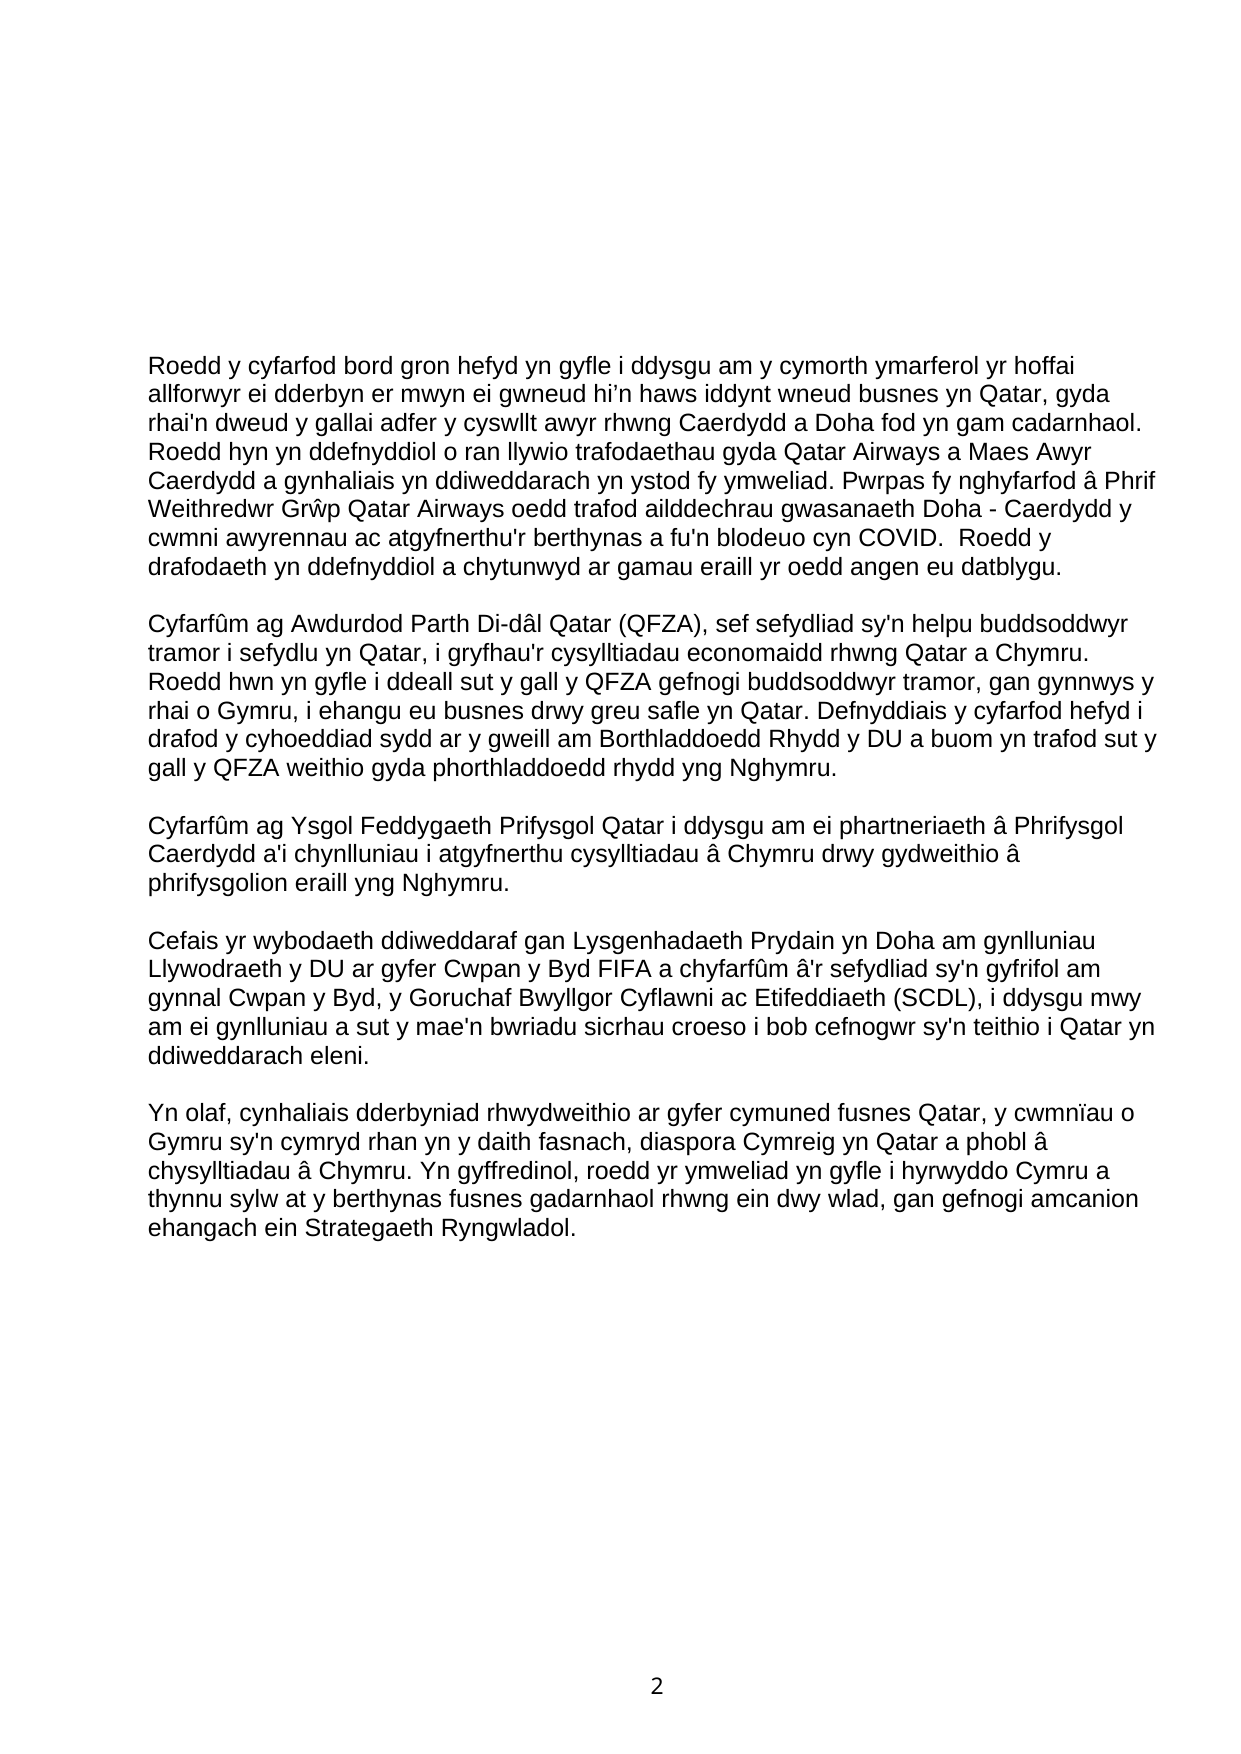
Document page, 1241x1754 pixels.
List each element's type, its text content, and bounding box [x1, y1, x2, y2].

text Cefais yr wybodaeth ddiweddaraf gan Lysgenhadaeth Prydain yn Doha am gynlluniau Llywodraeth y DU ar gyfer Cwpan y Byd FIFA a chyfarfûm â'r sefydliad sy'n gyfrifol am gynnal Cwpan y Byd, y Goruchaf Bwyllgor Cyflawni ac Etifeddiaeth (SCDL), i ddysgu mwy am ei gynlluniau a sut y mae'n bwriadu sicrhau croeso i bob cefnogwr sy'n teithio i Qatar yn ddiweddarach eleni. [148, 926, 1166, 1069]
text Cyfarfûm ag Ysgol Feddygaeth Prifysgol Qatar i ddysgu am ei phartneriaeth â Phrifysgol Caerdydd a'i chynlluniau i atgyfnerthu cysylltiadau â Chymru drwy gydweithio â phrifysgolion eraill yng Nghymru. [148, 811, 1166, 897]
text Roedd y cyfarfod bord gron hefyd yn gyfle i ddysgu am y cymorth ymarferol yr hoffai allforwyr ei dderbyn er mwyn ei gwneud hi’n haws iddynt wneud busnes yn Qatar, gyda rhai'n dweud y gallai adfer y cyswllt awyr rhwng Caerdydd a Doha fod yn gam cadarnhaol. Roedd hyn yn ddefnyddiol o ran llywio trafodaethau gyda Qatar Airways a Maes Awyr Caerdydd a gynhaliais yn ddiweddarach yn ystod fy ymweliad. Pwrpas fy nghyfarfod â Phrif Weithredwr Grŵp Qatar Airways oedd trafod ailddechrau gwasanaeth Doha - Caerdydd y cwmni awyrennau ac atgyfnerthu'r berthynas a fu'n blodeuo cyn COVID. Roedd y drafodaeth yn ddefnyddiol a chytunwyd ar gamau eraill yr oedd angen eu datblygu. [148, 351, 1166, 581]
text Cyfarfûm ag Awdurdod Parth Di-dâl Qatar (QFZA), sef sefydliad sy'n helpu buddsoddwyr tramor i sefydlu yn Qatar, i gryfhau'r cysylltiadau economaidd rhwng Qatar a Chymru. Roedd hwn yn gyfle i ddeall sut y gall y QFZA gefnogi buddsoddwyr tramor, gan gynnwys y rhai o Gymru, i ehangu eu busnes drwy greu safle yn Qatar. Defnyddiais y cyfarfod hefyd i drafod y cyhoeddiad sydd ar y gweill am Borthladdoedd Rhydd y DU a buom yn trafod sut y gall y QFZA weithio gyda phorthladdoedd rhydd yng Nghymru. [148, 609, 1166, 782]
text Yn olaf, cynhaliais dderbyniad rhwydweithio ar gyfer cymuned fusnes Qatar, y cwmnïau o Gymru sy'n cymryd rhan yn y daith fasnach, diaspora Cymreig yn Qatar a phobl â chysylltiadau â Chymru. Yn gyffredinol, roedd yr ymweliad yn gyfle i hyrwyddo Cymru a thynnu sylw at y berthynas fusnes gadarnhaol rhwng ein dwy wlad, gan gefnogi amcanion ehangach ein Strategaeth Ryngwladol. [148, 1098, 1166, 1242]
